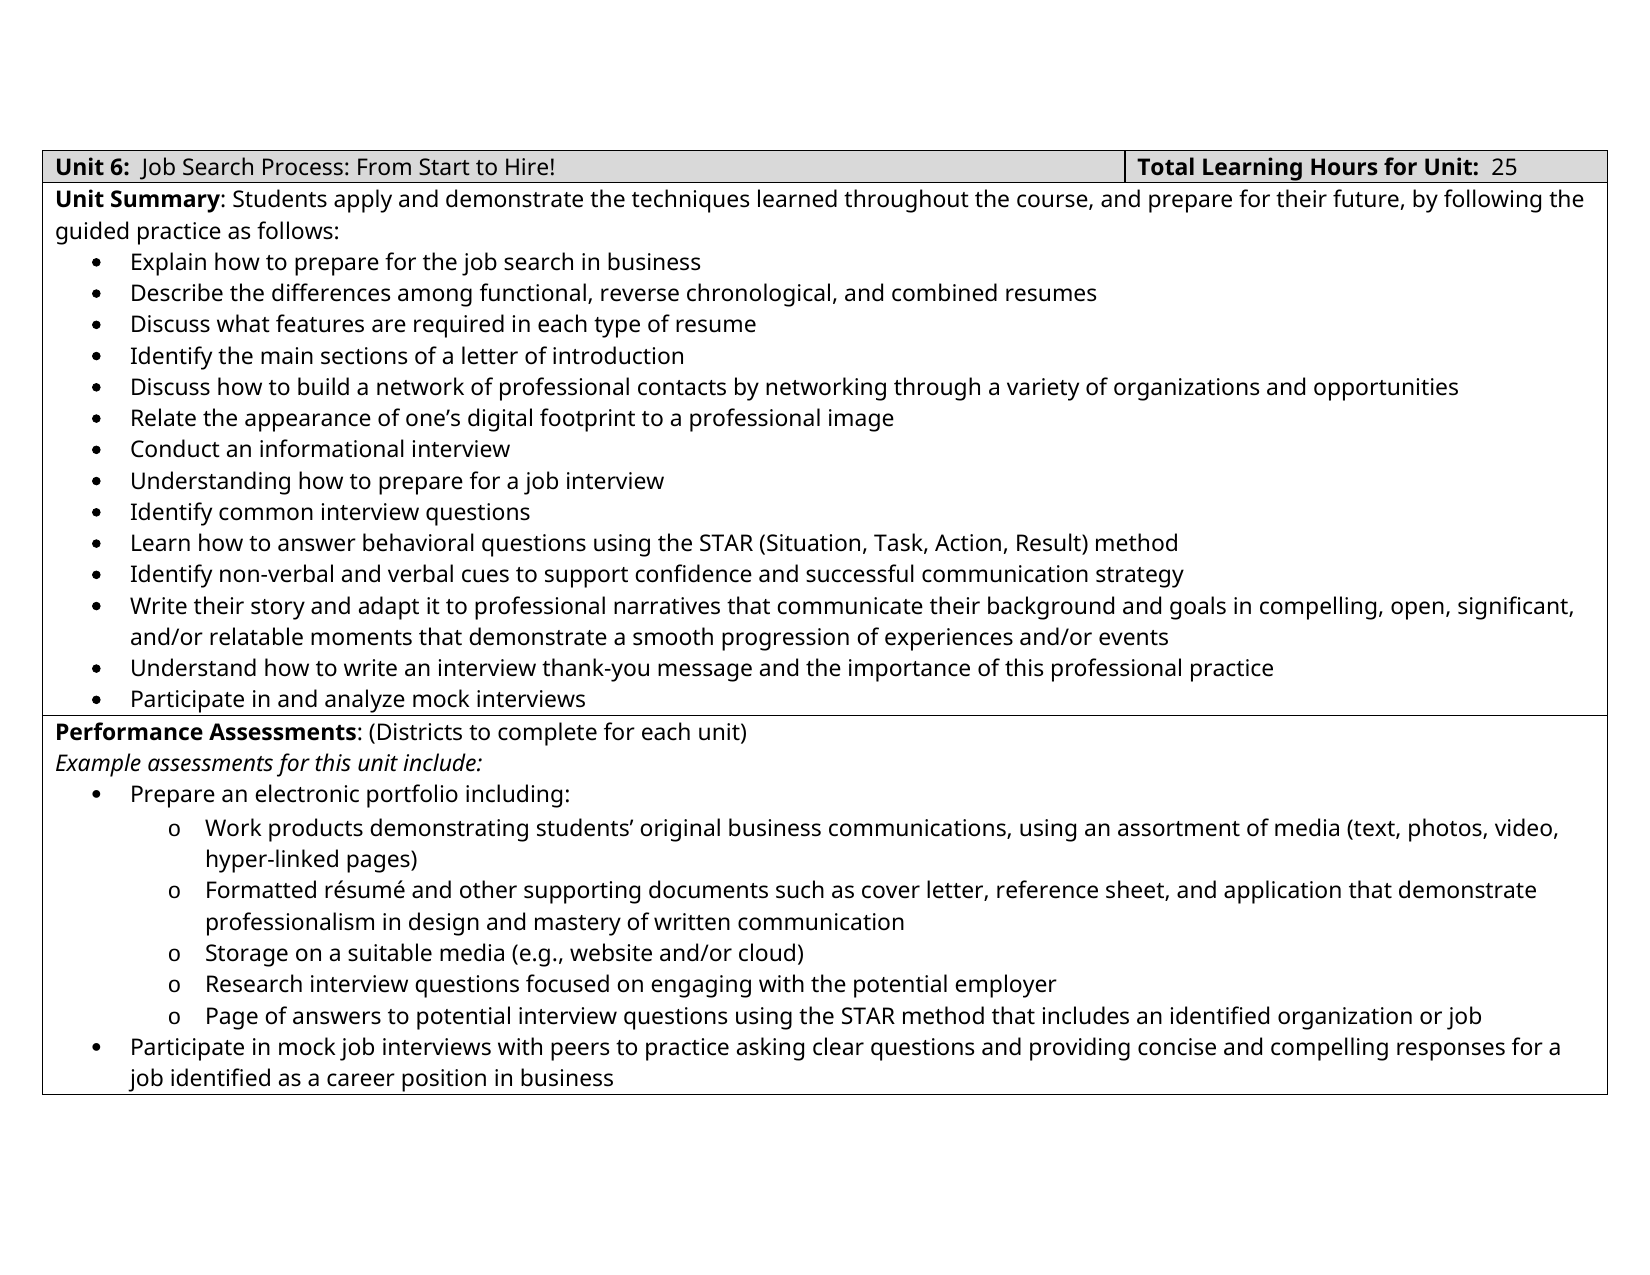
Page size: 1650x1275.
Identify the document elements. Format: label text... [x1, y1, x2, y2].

table_cell Unit Summary: Students apply and demonstrate the techniques learned throughout the course, and prepare for their future, by following the guided practice as follows: Explain how to prepare for the job search in business Describe the differences among functional, reverse chronological, and combined resumes Discuss what features are required in each type of resume Identify the main sections of a letter of introduction Discuss how to build a network of professional contacts by networking through a variety of organizations and opportunities Relate the appearance of one’s digital footprint to a professional image Conduct an informational interview Understanding how to prepare for a job interview Identify common interview questions Learn how to answer behavioral questions using the STAR (Situation, Task, Action, Result) method Identify non-verbal and verbal cues to support confidence and successful communication strategy Write their story and adapt it to professional narratives that communicate their background and goals in compelling, open, significant, and/or relatable moments that demonstrate a smooth progression of experiences and/or events Understand how to write an interview thank-you message and the importance of this professional practice Participate in and analyze mock interviews [43, 183, 1607, 714]
table_header Unit 6: Job Search Process: From Start to Hire! [43, 151, 1124, 182]
table_header Total Learning Hours for Unit: 25 [1126, 151, 1607, 182]
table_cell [43, 716, 1607, 1094]
